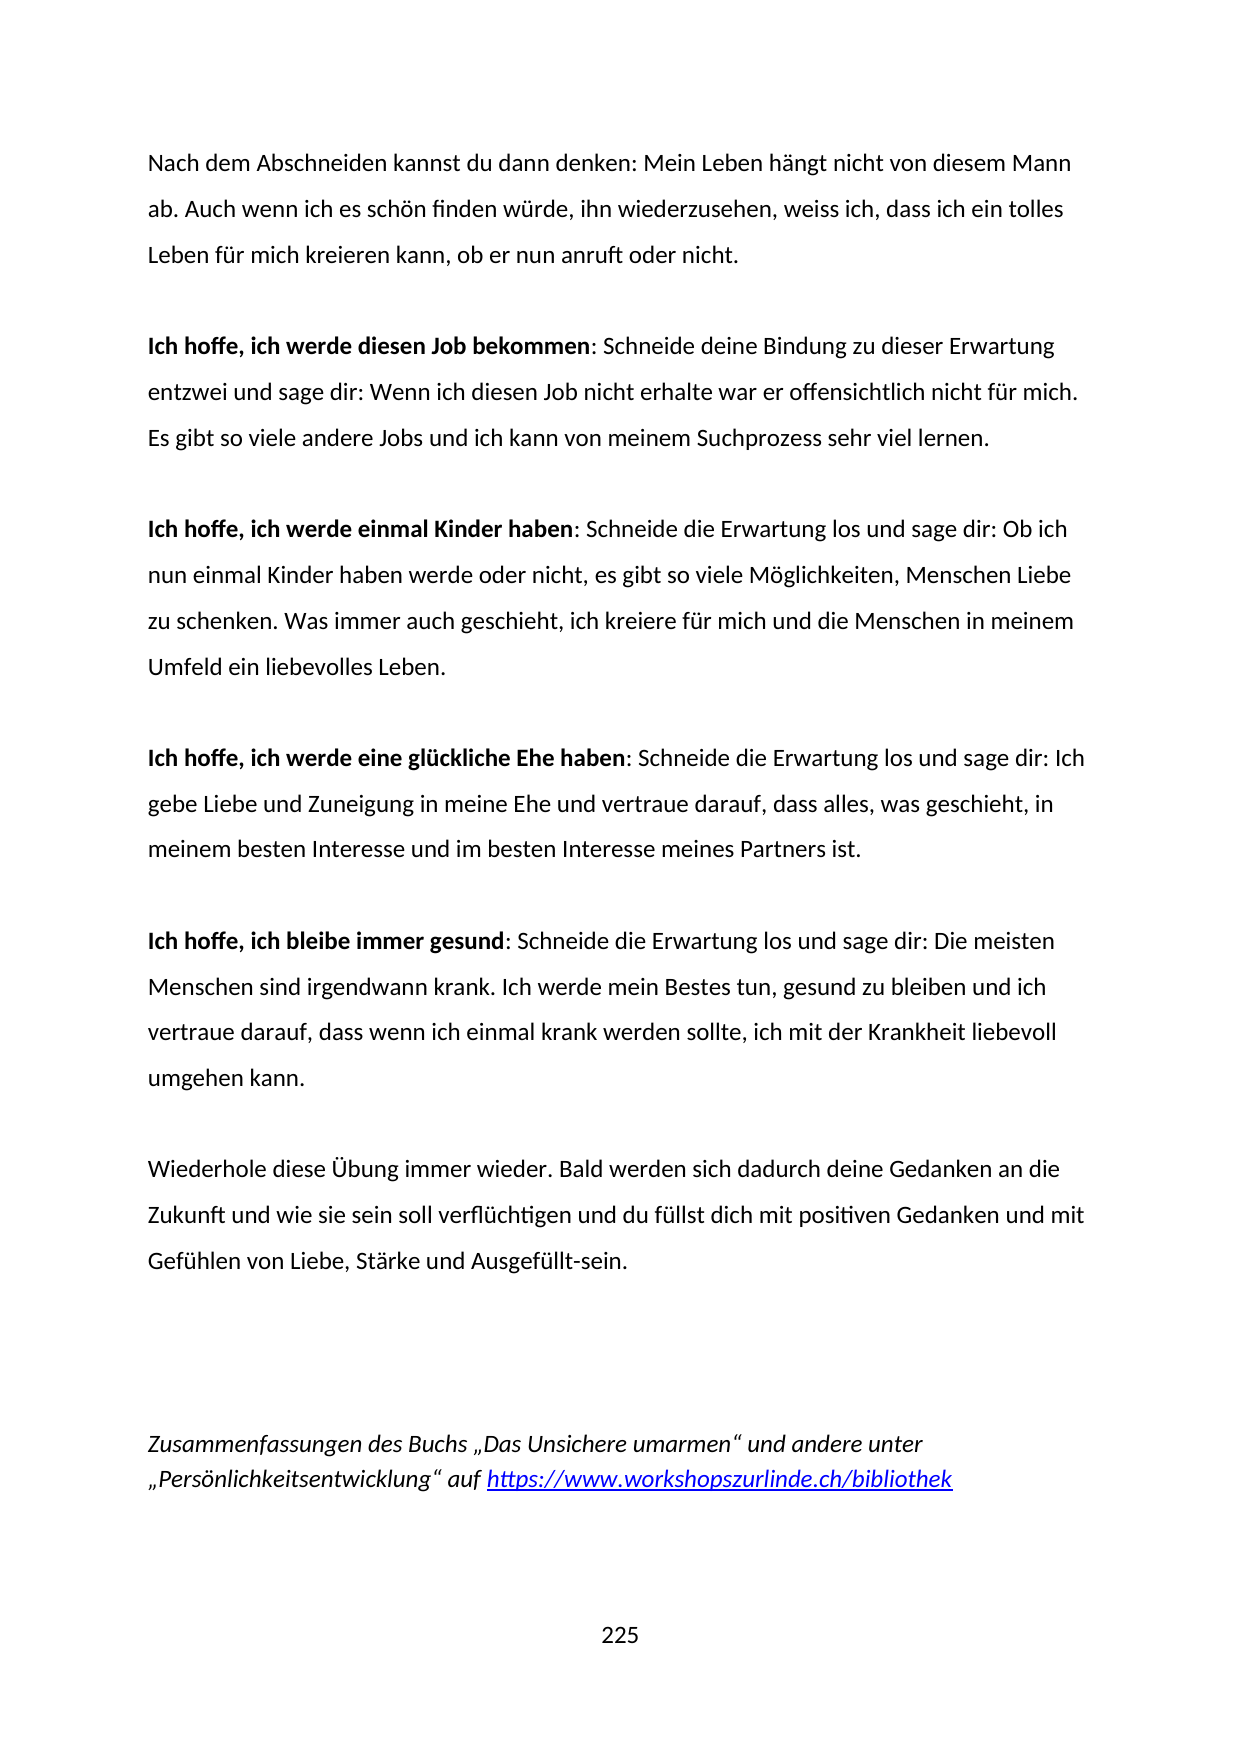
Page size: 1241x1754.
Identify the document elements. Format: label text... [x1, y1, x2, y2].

text Ich hoffe, ich bleibe immer gesund: Schneide die Erwartung los und sage dir: Die meisten Menschen sind irgendwann krank. Ich werde mein Bestes tun, gesund zu bleiben und ich vertraue darauf, dass wenn ich einmal krank werden sollte, ich mit der Krankheit liebevoll umgehen kann. [148, 925, 1093, 1093]
text Zusammenfassungen des Buchs „Das Unsichere umarmen“ und andere unter „Persönlichkeitsentwicklung“ auf https://www.workshopszurlinde.ch/bibliothek [148, 1428, 1093, 1493]
text Ich hoffe, ich werde diesen Job bekommen: Schneide deine Bindung zu dieser Erwartung entzwei und sage dir: Wenn ich diesen Job nicht erhalte war er offensichtlich nicht für mich. Es gibt so viele andere Jobs und ich kann von meinem Suchprozess sehr viel lernen. [148, 331, 1093, 452]
text Wiederhole diese Übung immer wieder. Bald werden sich dadurch deine Gedanken an die Zukunft und wie sie sein soll verflüchtigen und du füllst dich mit positiven Gedanken und mit Gefühlen von Liebe, Stärke und Ausgefüllt-sein. [148, 1154, 1093, 1276]
text Ich hoffe, ich werde eine glückliche Ehe haben: Schneide die Erwartung los und sage dir: Ich gebe Liebe und Zuneigung in meine Ehe und vertraue darauf, dass alles, was geschieht, in meinem besten Interesse und im besten Interesse meines Partners ist. [148, 742, 1093, 864]
text Ich hoffe, ich werde einmal Kinder haben: Schneide die Erwartung los und sage dir: Ob ich nun einmal Kinder haben werde oder nicht, es gibt so viele Möglichkeiten, Menschen Liebe zu schenken. Was immer auch geschieht, ich kreiere für mich und die Menschen in meinem Umfeld ein liebevolles Leben. [148, 513, 1093, 681]
text Nach dem Abschneiden kannst du dann denken: Mein Leben hängt nicht von diesem Mann ab. Auch wenn ich es schön finden würde, ihn wiederzusehen, weiss ich, dass ich ein tolles Leben für mich kreieren kann, ob er nun anruft oder nicht. [148, 148, 1093, 269]
